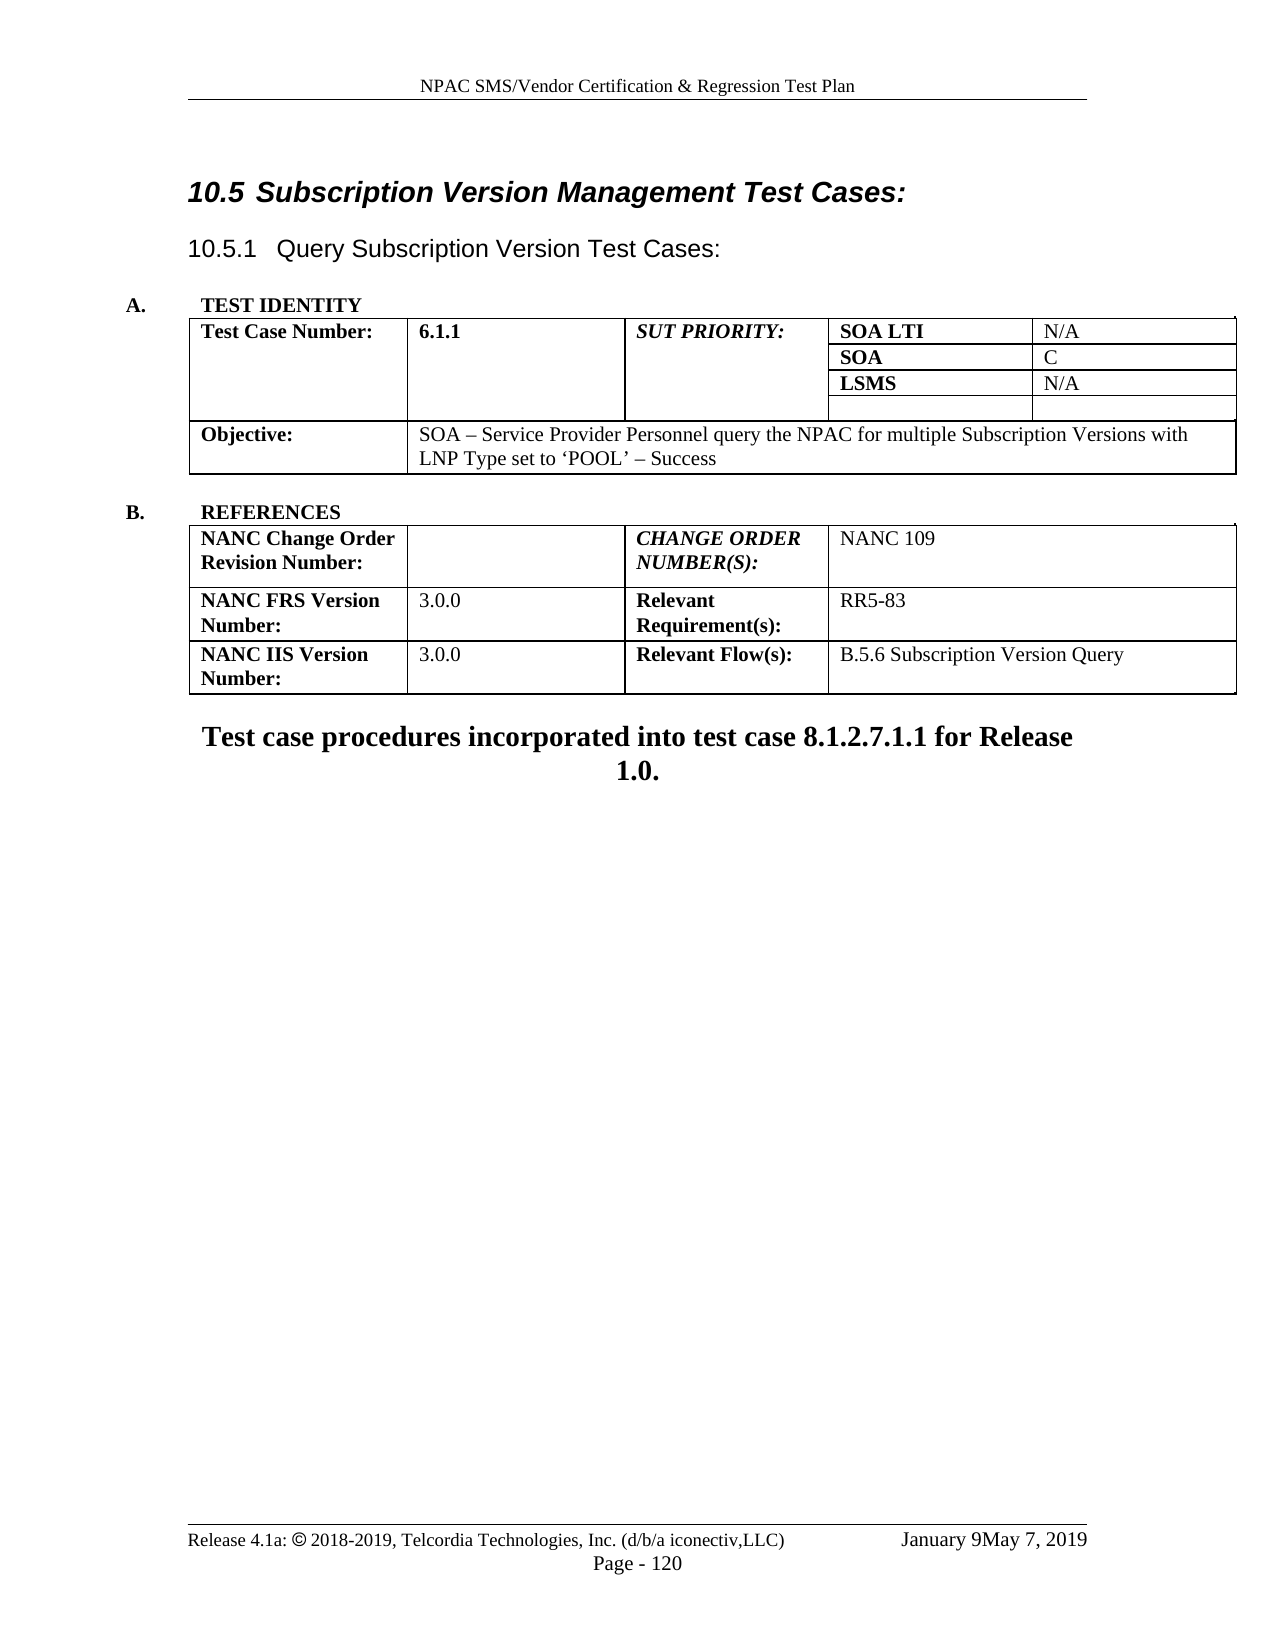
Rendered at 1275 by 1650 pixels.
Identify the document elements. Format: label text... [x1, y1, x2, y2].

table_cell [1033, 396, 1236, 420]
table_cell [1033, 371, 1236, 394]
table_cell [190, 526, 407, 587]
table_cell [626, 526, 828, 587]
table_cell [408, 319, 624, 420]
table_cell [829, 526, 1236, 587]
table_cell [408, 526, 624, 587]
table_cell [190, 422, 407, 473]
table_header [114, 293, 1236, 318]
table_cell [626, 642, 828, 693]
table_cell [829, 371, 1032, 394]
subtitle Subscription Version Management Test Cases: [187, 175, 1087, 208]
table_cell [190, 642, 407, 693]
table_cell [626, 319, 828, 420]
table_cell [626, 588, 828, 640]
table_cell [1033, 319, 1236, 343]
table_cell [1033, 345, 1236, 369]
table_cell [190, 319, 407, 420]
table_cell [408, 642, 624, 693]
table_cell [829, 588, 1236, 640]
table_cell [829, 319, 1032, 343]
subtitle Query Subscription Version Test Cases: [187, 233, 1087, 262]
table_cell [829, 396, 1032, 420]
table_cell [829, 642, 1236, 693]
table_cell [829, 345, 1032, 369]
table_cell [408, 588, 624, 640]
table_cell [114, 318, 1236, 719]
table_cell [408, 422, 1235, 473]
text Test case procedures incorporated into test case 8.1.2.7.1.1 for Release 1.0. [187, 719, 1087, 787]
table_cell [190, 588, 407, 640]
